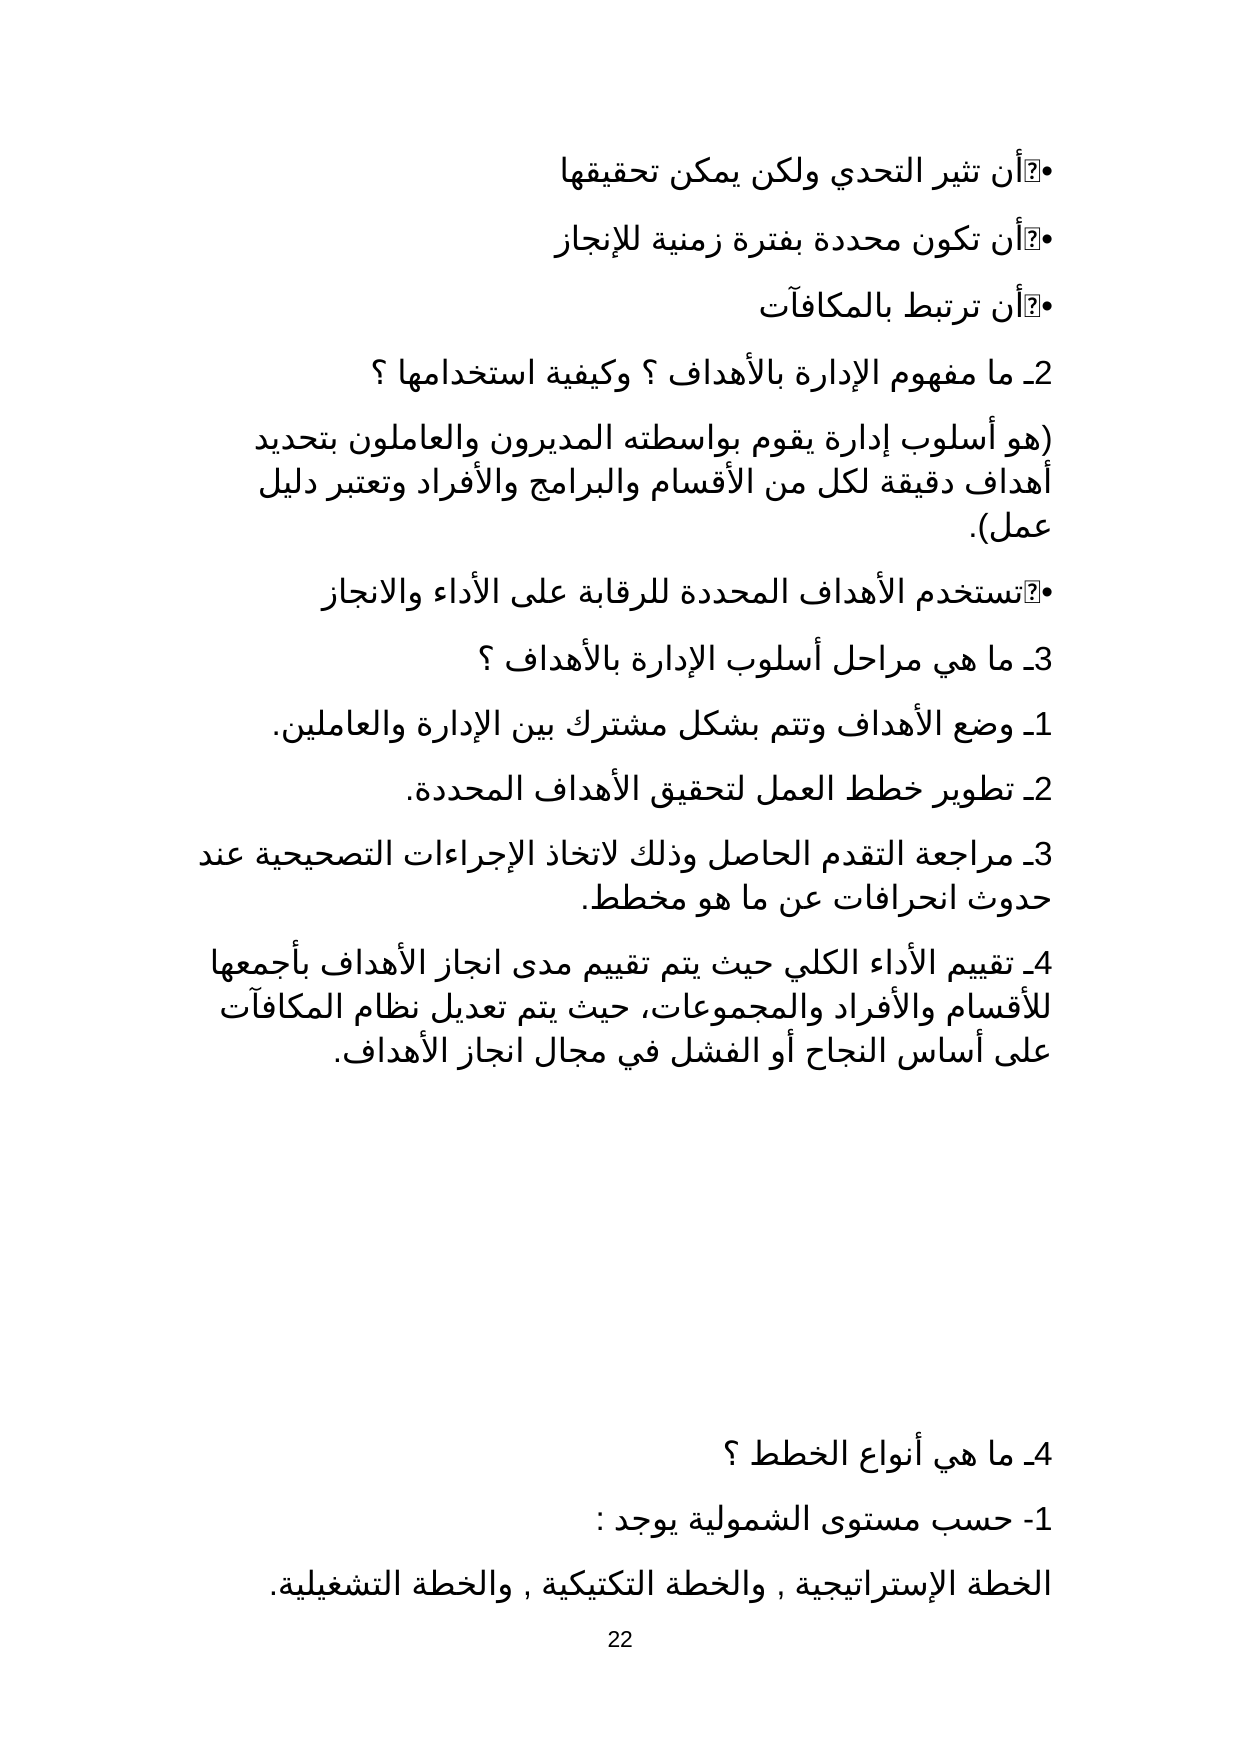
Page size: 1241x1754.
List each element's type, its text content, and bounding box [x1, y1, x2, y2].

text 1ـ وضع الأهداف وتتم بشكل مشترك بين الإدارة والعاملين. [187, 704, 1053, 742]
text 4ـ تقييم الأداء الكلي حيث يتم تقييم مدى انجاز الأهداف بأجمعها للأقسام والأفراد والمجموعات، حيث يتم تعديل نظام المكافآت على أساس النجاح أو الفشل في مجال انجاز الأهداف. [187, 943, 1053, 1070]
text 2ـ تطوير خطط العمل لتحقيق الأهداف المحددة. [187, 769, 1053, 807]
text 3ـ ما هي مراحل أسلوب الإدارة بالأهداف ؟ [187, 639, 1053, 677]
text 1- حسب مستوى الشمولية يوجد : [187, 1499, 1053, 1538]
text 4ـ ما هي أنواع الخطط ؟ [187, 1434, 1053, 1473]
text •تستخدم الأهداف المحددة للرقابة على الأداء والانجاز [187, 571, 1053, 612]
text •أن تكون محددة بفترة زمنية للإنجاز [187, 218, 1053, 258]
text (هو أسلوب إدارة يقوم بواسطته المديرون والعاملون بتحديد أهداف دقيقة لكل من الأقسام والبرامج والأفراد وتعتبر دليل عمل). [187, 418, 1053, 544]
text 3ـ مراجعة التقدم الحاصل وذلك لاتخاذ الإجراءات التصحيحية عند حدوث انحرافات عن ما هو مخطط. [187, 834, 1053, 916]
text •أن ترتبط بالمكافآت [187, 285, 1053, 326]
text الخطة الإستراتيجية , والخطة التكتيكية , والخطة التشغيلية. [187, 1564, 1053, 1603]
text 2ـ ما مفهوم الإدارة بالأهداف ؟ وكيفية استخدامها ؟ [187, 353, 1053, 391]
text •أن تثير التحدي ولكن يمكن تحقيقها [187, 150, 1053, 191]
